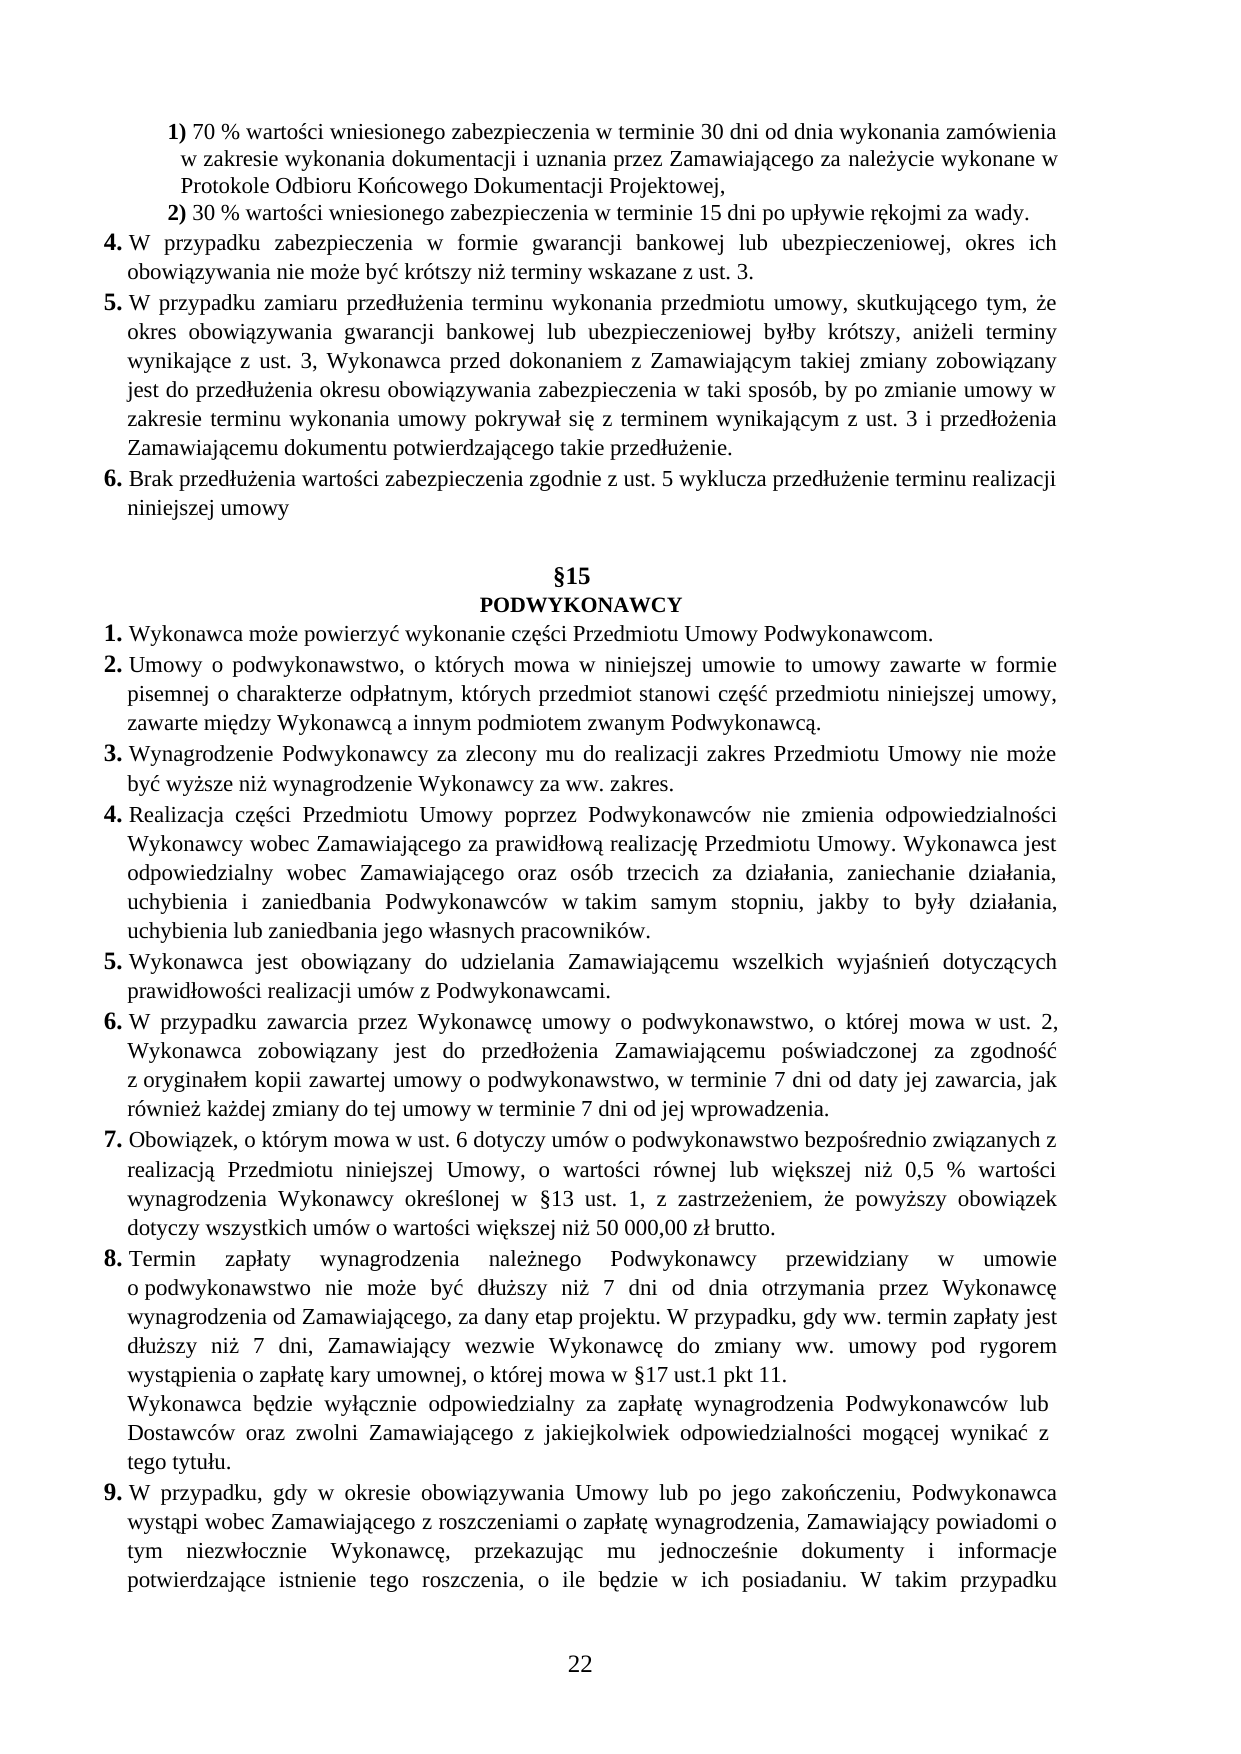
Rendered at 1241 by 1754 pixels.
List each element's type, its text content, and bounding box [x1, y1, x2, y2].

subtitle Umowy o podwykonawstwo, o których mowa w niniejszej umowie to umowy zawarte w formie pisemnej o charakterze odpłatnym, których przedmiot stanowi część przedmiotu niniejszej umowy, zawarte między Wykonawcą a innym podmiotem zwanym Podwykonawcą. [103, 649, 1058, 736]
subtitle W przypadku zamiaru przedłużenia terminu wykonania przedmiotu umowy, skutkującego tym, że okres obowiązywania gwarancji bankowej lub ubezpieczeniowej byłby krótszy, aniżeli terminy wynikające z ust. 3, Wykonawca przed dokonaniem z Zamawiającym takiej zmiany zobowiązany jest do przedłużenia okresu obowiązywania zabezpieczenia w taki sposób, by po zmianie umowy w zakresie terminu wykonania umowy pokrywał się z terminem wynikającym z ust. 3 i przedłożenia Zamawiającemu dokumentu potwierdzającego takie przedłużenie. [103, 287, 1058, 460]
subtitle Termin zapłaty wynagrodzenia należnego Podwykonawcy przewidziany w umowie o podwykonawstwo nie może być dłuższy niż 7 dni od dnia otrzymania przez Wykonawcę wynagrodzenia od Zamawiającego, za dany etap projektu. W przypadku, gdy ww. termin zapłaty jest dłuższy niż 7 dni, Zamawiający wezwie Wykonawcę do zmiany ww. umowy pod rygorem wystąpienia o zapłatę kary umownej, o której mowa w §17 ust.1 pkt 11. [103, 1243, 1058, 1387]
subtitle Obowiązek, o którym mowa w ust. 6 dotyczy umów o podwykonawstwo bezpośrednio związanych z realizacją Przedmiotu niniejszej Umowy, o wartości równej lub większej niż 0,5 % wartości wynagrodzenia Wykonawcy określonej w §13 ust. 1, z zastrzeżeniem, że powyższy obowiązek dotyczy wszystkich umów o wartości większej niż 50 000,00 zł brutto. [103, 1124, 1058, 1240]
subtitle 30 % wartości wniesionego zabezpieczenia w terminie 15 dni po upływie rękojmi za wady. [180, 199, 1058, 226]
text PODWYKONAWCY [103, 592, 1058, 618]
subtitle Wykonawca będzie wyłącznie odpowiedzialny za zapłatę wynagrodzenia Podwykonawców lub Dostawców oraz zwolni Zamawiającego z jakiejkolwiek odpowiedzialności mogącej wynikać z tego tytułu. [127, 1390, 1050, 1474]
subtitle Realizacja części Przedmiotu Umowy poprzez Podwykonawców nie zmienia odpowiedzialności Wykonawcy wobec Zamawiającego za prawidłową realizację Przedmiotu Umowy. Wykonawca jest odpowiedzialny wobec Zamawiającego oraz osób trzecich za działania, zaniechanie działania, uchybienia i zaniedbania Podwykonawców w takim samym stopniu, jakby to były działania, uchybienia lub zaniedbania jego własnych pracowników. [103, 799, 1058, 943]
subtitle W przypadku zabezpieczenia w formie gwarancji bankowej lub ubezpieczeniowej, okres ich obowiązywania nie może być krótszy niż terminy wskazane z ust. 3. [103, 227, 1058, 284]
subtitle Brak przedłużenia wartości zabezpieczenia zgodnie z ust. 5 wyklucza przedłużenie terminu realizacji niniejszej umowy [103, 463, 1058, 521]
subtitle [103, 1477, 1058, 1592]
subtitle Wykonawca może powierzyć wykonanie części Przedmiotu Umowy Podwykonawcom. [103, 618, 1058, 646]
subtitle Wykonawca jest obowiązany do udzielania Zamawiającemu wszelkich wyjaśnień dotyczących prawidłowości realizacji umów z Podwykonawcami. [103, 946, 1058, 1004]
subtitle W przypadku zawarcia przez Wykonawcę umowy o podwykonawstwo, o której mowa w ust. 2, Wykonawca zobowiązany jest do przedłożenia Zamawiającemu poświadczonej za zgodność z oryginałem kopii zawartej umowy o podwykonawstwo, w terminie 7 dni od daty jej zawarcia, jak również każdej zmiany do tej umowy w terminie 7 dni od jej wprowadzenia. [103, 1006, 1058, 1122]
subtitle 70 % wartości wniesionego zabezpieczenia w terminie 30 dni od dnia wykonania zamówienia w zakresie wykonania dokumentacji i uznania przez Zamawiającego za należycie wykonane w Protokole Odbioru Końcowego Dokumentacji Projektowej, [180, 118, 1058, 199]
subtitle Wynagrodzenie Podwykonawcy za zlecony mu do realizacji zakres Przedmiotu Umowy nie może być wyższe niż wynagrodzenie Wykonawcy za ww. zakres. [103, 738, 1058, 796]
